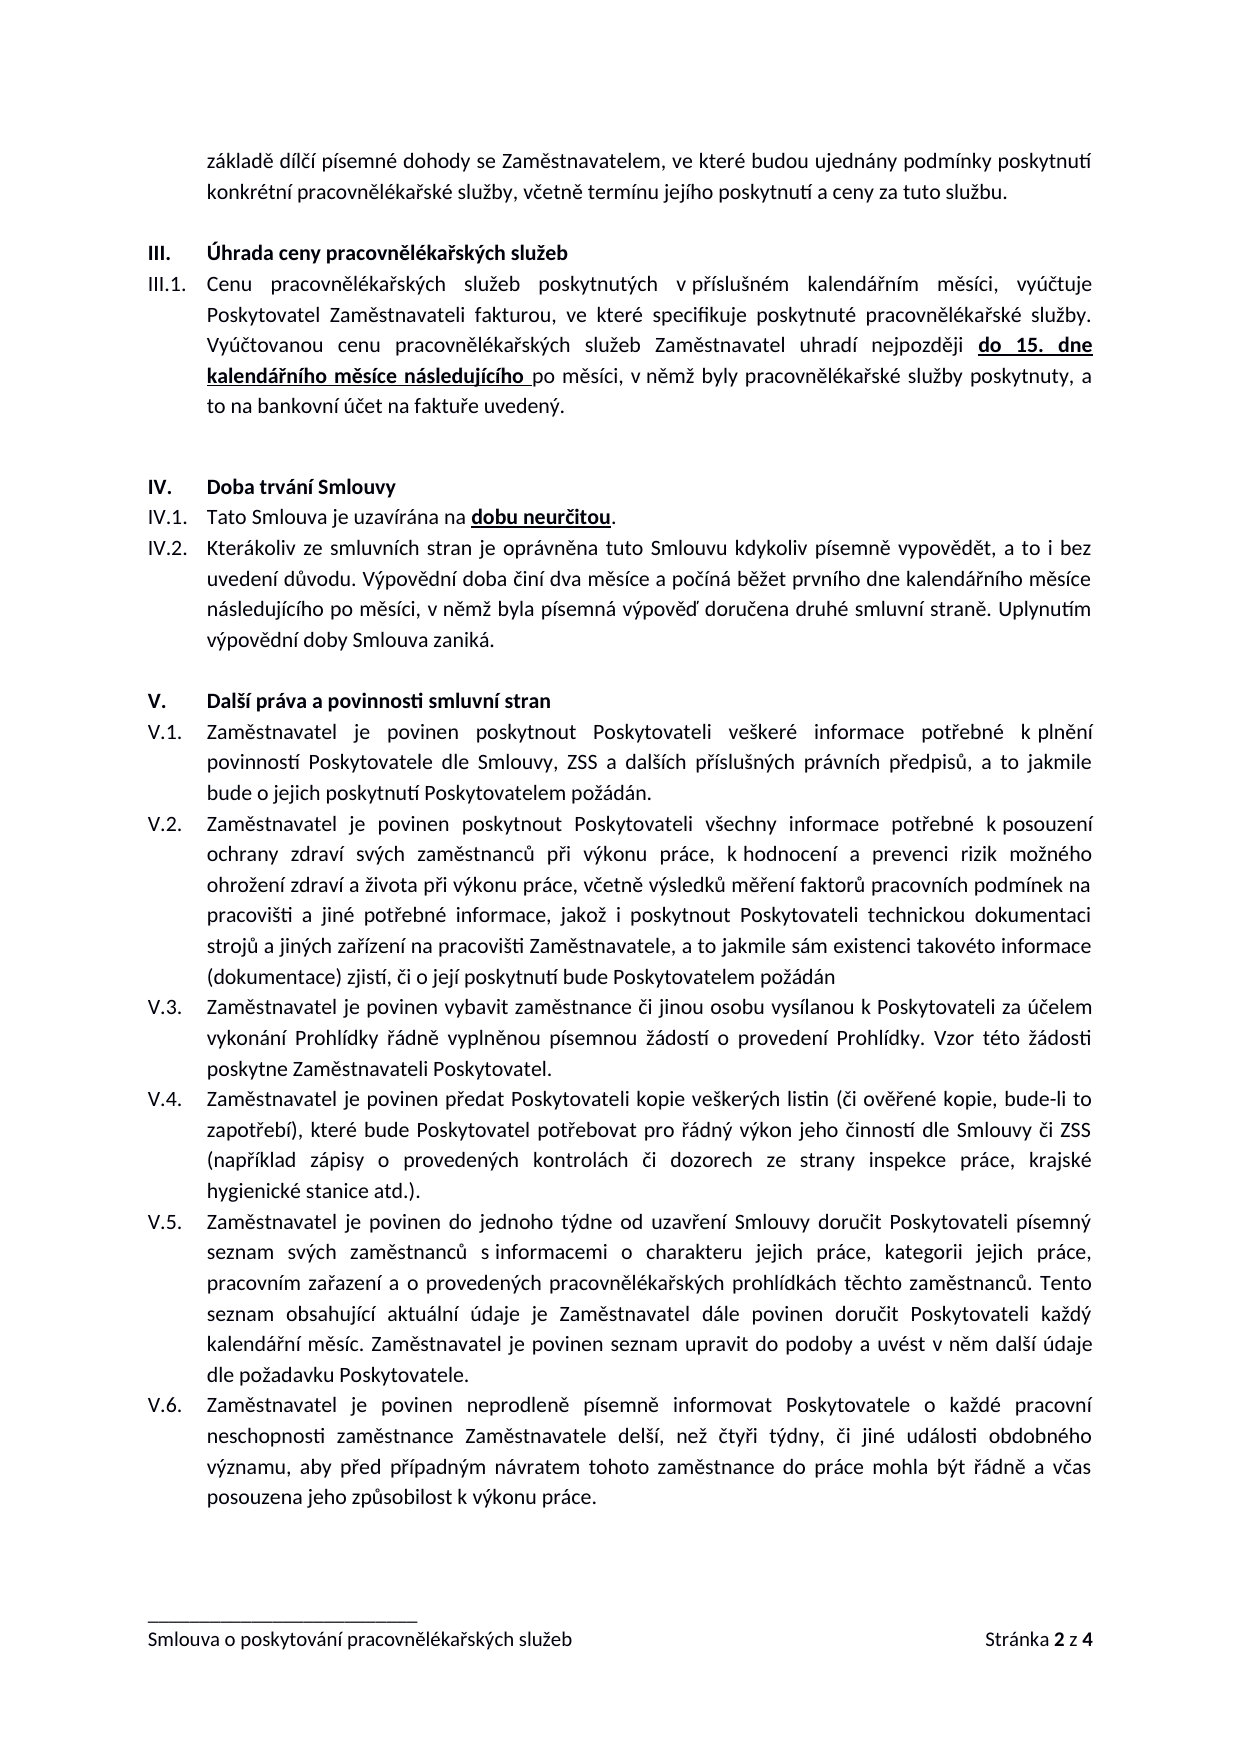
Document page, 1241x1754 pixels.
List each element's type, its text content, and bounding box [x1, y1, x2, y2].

list Zaměstnavatel je povinen poskytnout Poskytovateli všechny informace potřebné k posouzení ochrany zdraví svých zaměstnanců při výkonu práce, k hodnocení a prevenci rizik možného ohrožení zdraví a života při výkonu práce, včetně výsledků měření faktorů pracovních podmínek na pracovišti a jiné potřebné informace, jakož i poskytnout Poskytovateli technickou dokumentaci strojů a jiných zařízení na pracovišti Zaměstnavatele, a to jakmile sám existenci takovéto informace (dokumentace) zjistí, či o její poskytnutí bude Poskytovatelem požádán [148, 810, 1093, 989]
list Zaměstnavatel je povinen do jednoho týdne od uzavření Smlouvy doručit Poskytovateli písemný seznam svých zaměstnanců s informacemi o charakteru jejich práce, kategorii jejich práce, pracovním zařazení a o provedených pracovnělékařských prohlídkách těchto zaměstnanců. Tento seznam obsahující aktuální údaje je Zaměstnavatel dále povinen doručit Poskytovateli každý kalendářní měsíc. Zaměstnavatel je povinen seznam upravit do podoby a uvést v něm další údaje dle požadavku Poskytovatele. [148, 1208, 1093, 1388]
list Cenu pracovnělékařských služeb poskytnutých v příslušném kalendářním měsíci, vyúčtuje Poskytovatel Zaměstnavateli fakturou, ve které specifikuje poskytnuté pracovnělékařské služby. Vyúčtovanou cenu pracovnělékařských služeb Zaměstnavatel uhradí nejpozději do 15. dne kalendářního měsíce následujícího po měsíci, v němž byly pracovnělékařské služby poskytnuty, a to na bankovní účet na faktuře uvedený. [148, 270, 1093, 419]
list Úhrada ceny pracovnělékařských služeb [148, 239, 1093, 266]
list Další práva a povinnosti smluvní stran [148, 687, 1093, 714]
list Tato Smlouva je uzavírána na dobu neurčitou. [148, 503, 1093, 530]
list Zaměstnavatel je povinen vybavit zaměstnance či jinou osobu vysílanou k Poskytovateli za účelem vykonání Prohlídky řádně vyplněnou písemnou žádostí o provedení Prohlídky. Vzor této žádosti poskytne Zaměstnavateli Poskytovatel. [148, 993, 1093, 1081]
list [148, 148, 1093, 205]
list Zaměstnavatel je povinen neprodleně písemně informovat Poskytovatele o každé pracovní neschopnosti zaměstnance Zaměstnavatele delší, než čtyři týdny, či jiné události obdobného významu, aby před případným návratem tohoto zaměstnance do práce mohla být řádně a včas posouzena jeho způsobilost k výkonu práce. [148, 1392, 1093, 1510]
list Zaměstnavatel je povinen poskytnout Poskytovateli veškeré informace potřebné k plnění povinností Poskytovatele dle Smlouvy, ZSS a dalších příslušných právních předpisů, a to jakmile bude o jejich poskytnutí Poskytovatelem požádán. [148, 718, 1093, 806]
list Doba trvání Smlouvy [148, 473, 1093, 499]
list Kterákoliv ze smluvních stran je oprávněna tuto Smlouvu kdykoliv písemně vypovědět, a to i bez uvedení důvodu. Výpovědní doba činí dva měsíce a počíná běžet prvního dne kalendářního měsíce následujícího po měsíci, v němž byla písemná výpověď doručena druhé smluvní straně. Uplynutím výpovědní doby Smlouva zaniká. [148, 534, 1093, 653]
list Zaměstnavatel je povinen předat Poskytovateli kopie veškerých listin (či ověřené kopie, bude-li to zapotřebí), které bude Poskytovatel potřebovat pro řádný výkon jeho činností dle Smlouvy či ZSS (například zápisy o provedených kontrolách či dozorech ze strany inspekce práce, krajské hygienické stanice atd.). [148, 1085, 1093, 1204]
